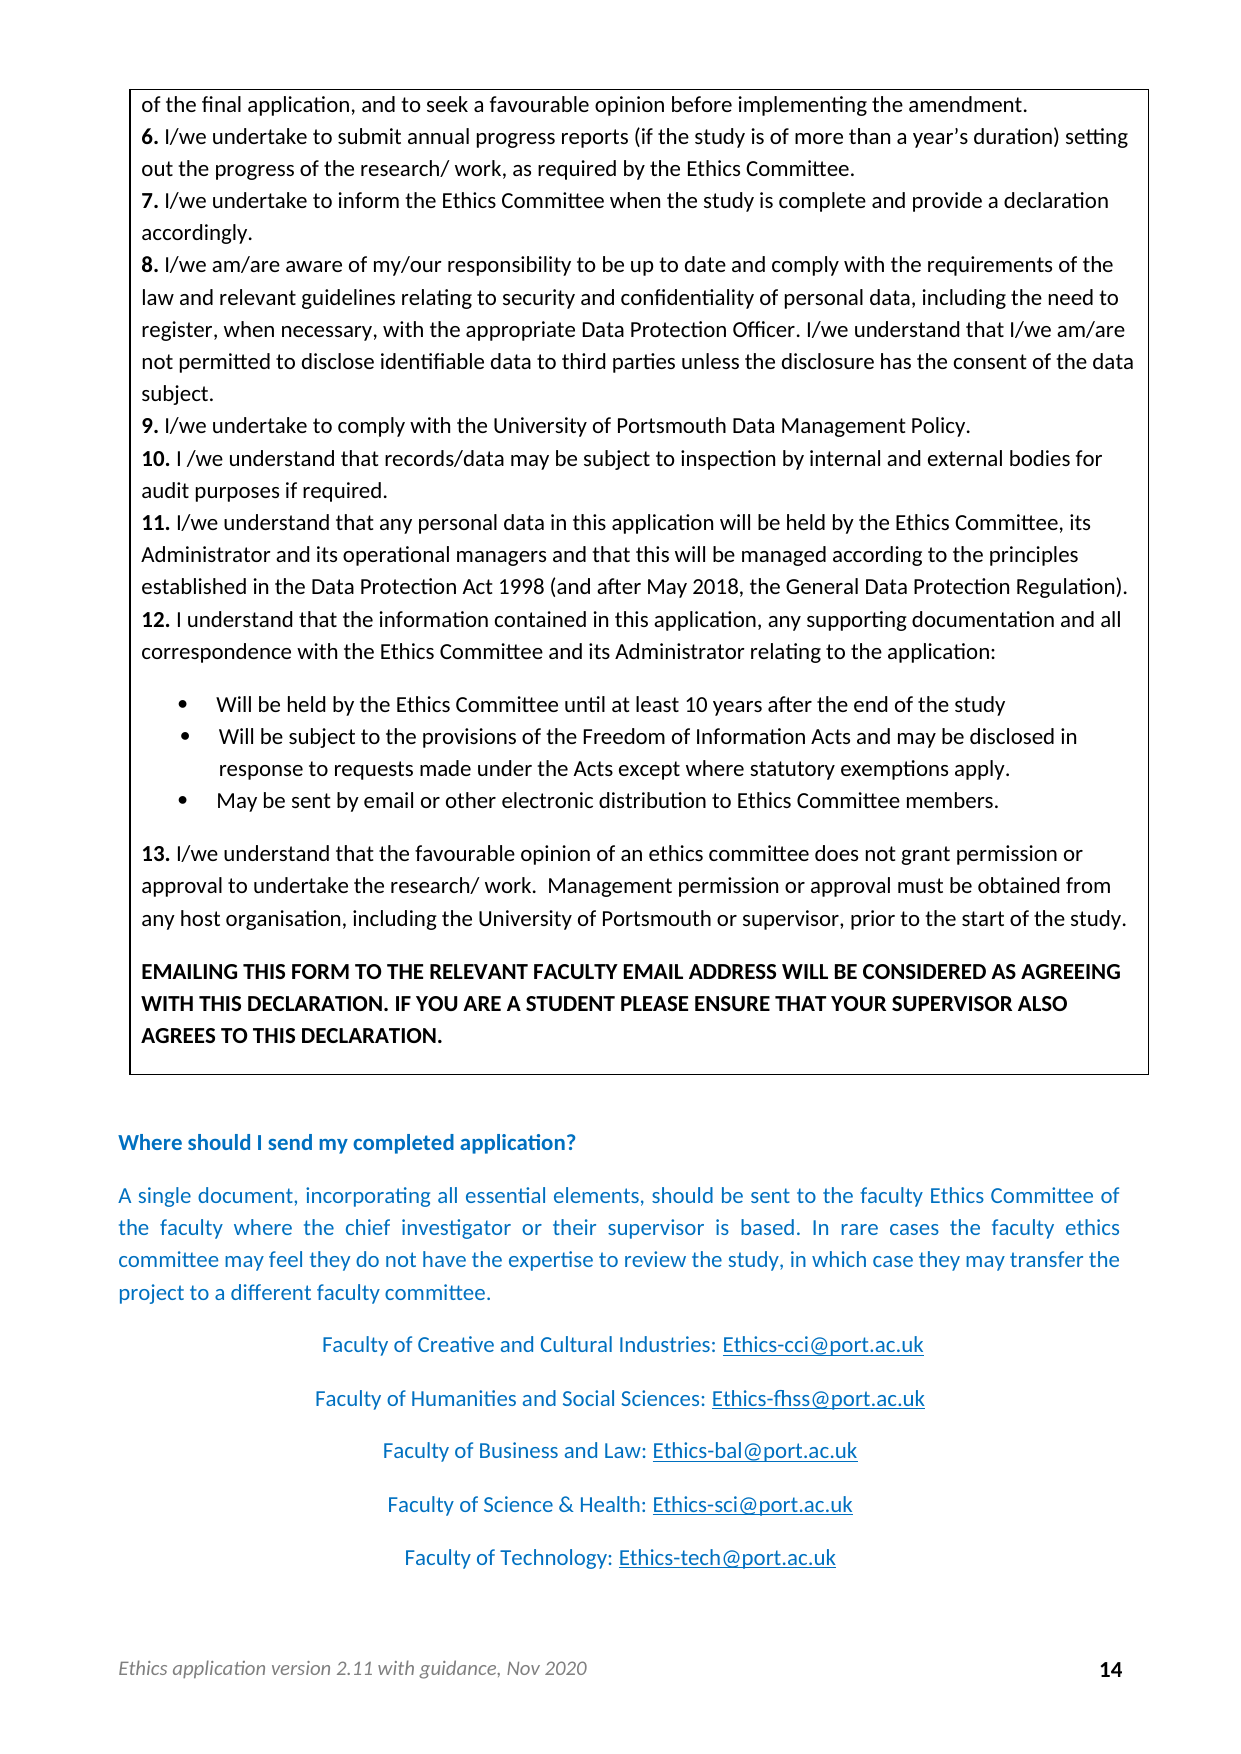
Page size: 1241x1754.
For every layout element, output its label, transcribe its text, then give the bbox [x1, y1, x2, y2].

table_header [131, 90, 1148, 1074]
text Where should I send my completed application? [118, 1128, 1122, 1156]
text Faculty of Business and Law: Ethics-bal@port.ac.uk [118, 1437, 1122, 1465]
text Faculty of Creative and Cultural Industries: Ethics-cci@port.ac.uk [118, 1331, 1122, 1359]
text Faculty of Technology: Ethics-tech@port.ac.uk [118, 1543, 1122, 1571]
text Faculty of Humanities and Social Sciences: Ethics-fhss@port.ac.uk [118, 1384, 1122, 1412]
text Faculty of Science & Health: Ethics-sci@port.ac.uk [118, 1490, 1122, 1518]
text A single document, incorporating all essential elements, should be sent to the faculty Ethics Committee of the faculty where the chief investigator or their supervisor is based. In rare cases the faculty ethics committee may feel they do not have the expertise to review the study, in which case they may transfer the project to a different faculty committee. [118, 1181, 1122, 1306]
